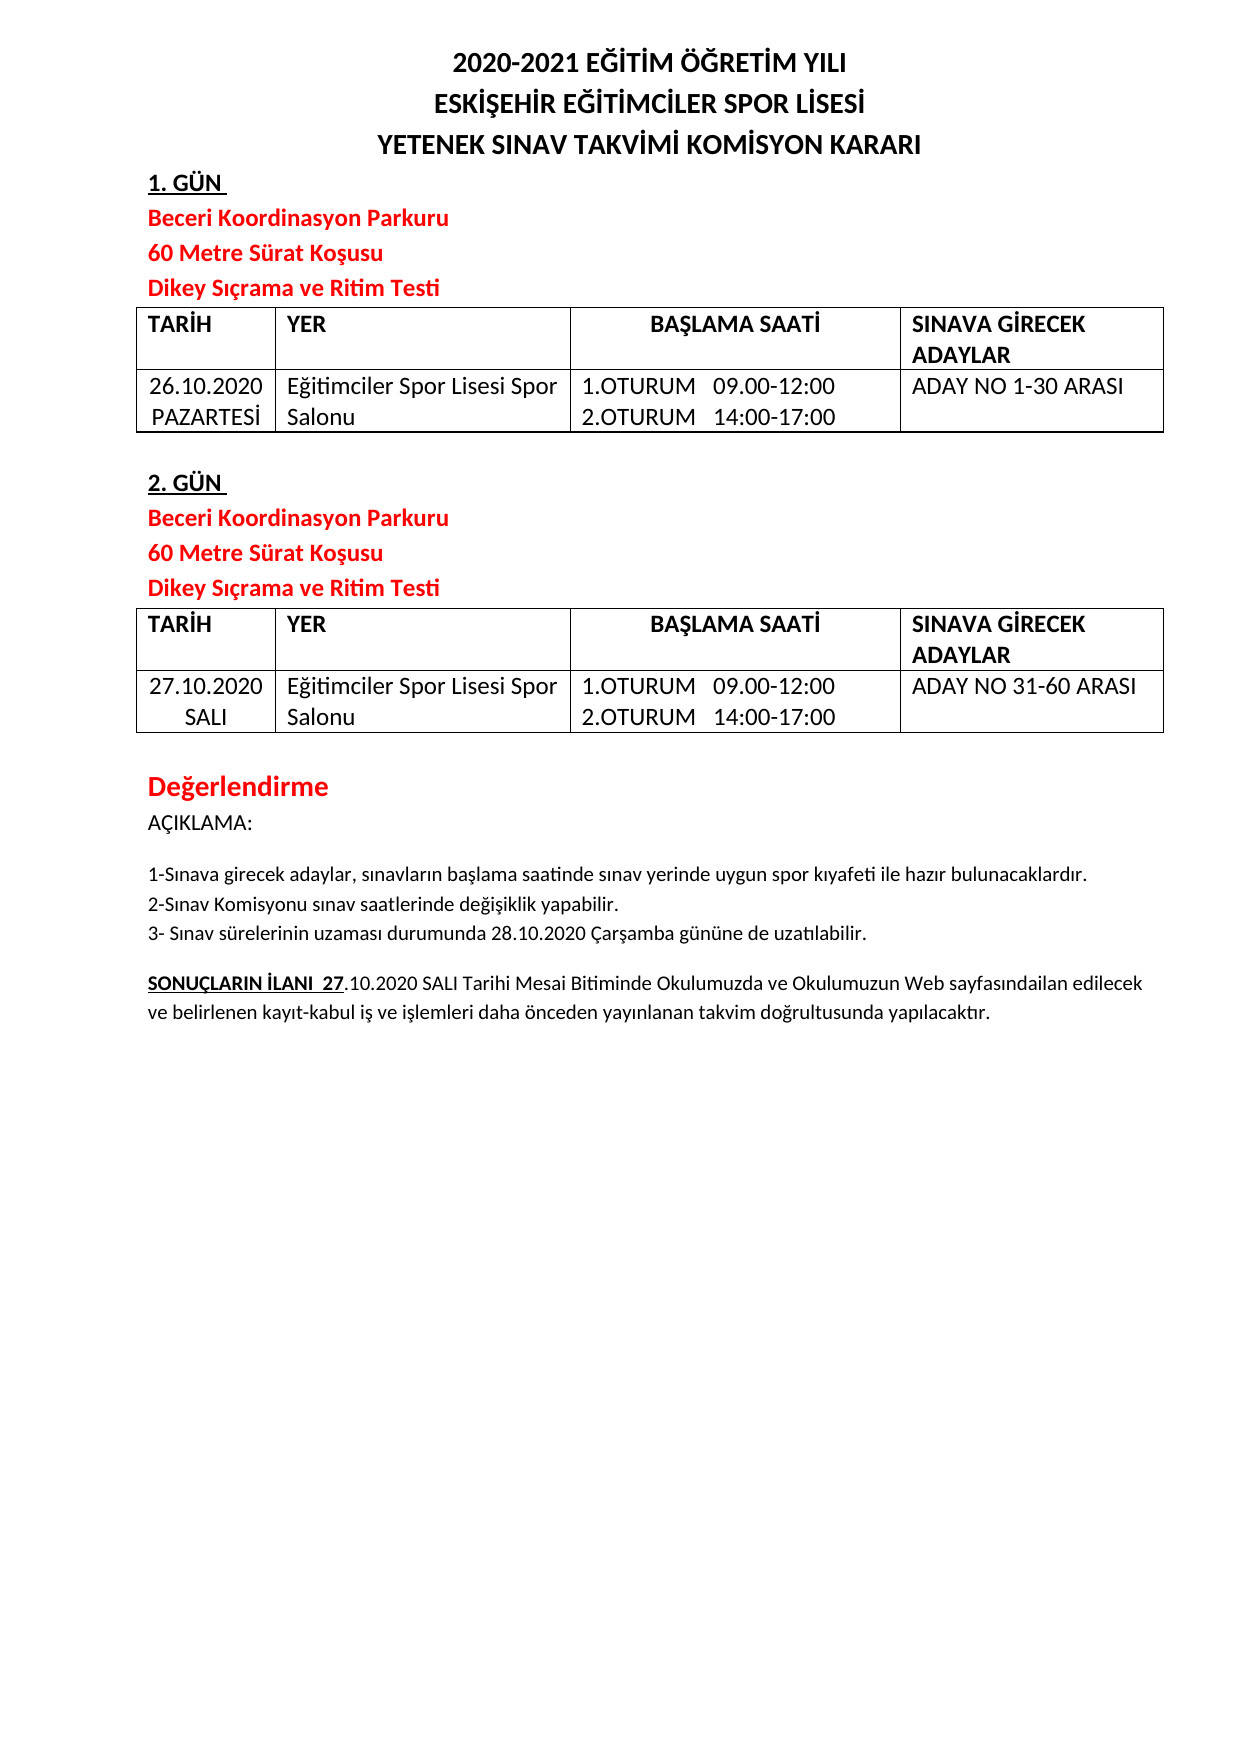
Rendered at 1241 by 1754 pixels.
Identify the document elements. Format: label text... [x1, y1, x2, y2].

text 60 Metre Sürat Koşusu [148, 237, 1152, 268]
table_header YER [276, 308, 570, 369]
text SONUÇLARIN İLANI 27.10.2020 SALI Tarihi Mesai Bitiminde Okulumuzda ve Okulumuzun Web sayfasındailan edilecek ve belirlenen kayıt-kabul iş ve işlemleri daha önceden yayınlanan takvim doğrultusunda yapılacaktır. [148, 970, 1152, 1024]
table_cell 1.OTURUM 09.00-12:00 2.OTURUM 14:00-17:00 [571, 671, 900, 732]
text 1. GÜN [148, 167, 1152, 198]
text Beceri Koordinasyon Parkuru [148, 202, 1152, 233]
table_header SINAVA GİRECEK ADAYLAR [901, 308, 1163, 369]
table_header TARİH [137, 609, 275, 669]
text Değerlendirme [148, 768, 1152, 803]
text ESKİŞEHİR EĞİTİMCİLER SPOR LİSESİ [148, 85, 1152, 121]
text 60 Metre Sürat Koşusu [148, 537, 1152, 568]
text Beceri Koordinasyon Parkuru [148, 502, 1152, 533]
table_cell ADAY NO 1-30 ARASI [901, 370, 1163, 431]
table_header BAŞLAMA SAATİ [571, 308, 900, 369]
text AÇIKLAMA: [148, 808, 1152, 837]
text 1-Sınava girecek adaylar, sınavların başlama saatinde sınav yerinde uygun spor kıyafeti ile hazır bulunacaklardır. 2-Sınav Komisyonu sınav saatlerinde değişiklik yapabilir. 3- Sınav sürelerinin uzaması durumunda 28.10.2020 Çarşamba gününe de uzatılabilir. [148, 862, 1152, 945]
table_cell Eğitimciler Spor Lisesi Spor Salonu [276, 370, 570, 431]
table_cell 27.10.2020 SALI [137, 671, 275, 732]
table_header YER [276, 609, 570, 669]
text 2. GÜN [148, 467, 1152, 498]
table_cell ADAY NO 31-60 ARASI [901, 671, 1163, 732]
table_cell 26.10.2020 PAZARTESİ [137, 370, 275, 431]
text YETENEK SINAV TAKVİMİ KOMİSYON KARARI [148, 126, 1152, 162]
table_header BAŞLAMA SAATİ [571, 609, 900, 669]
table_header TARİH [137, 308, 275, 369]
table_cell 1.OTURUM 09.00-12:00 2.OTURUM 14:00-17:00 [571, 370, 900, 431]
text Dikey Sıçrama ve Ritim Testi [148, 272, 1152, 303]
table_header SINAVA GİRECEK ADAYLAR [901, 609, 1163, 669]
table_cell Eğitimciler Spor Lisesi Spor Salonu [276, 671, 570, 732]
text Dikey Sıçrama ve Ritim Testi [148, 572, 1152, 603]
text 2020-2021 EĞİTİM ÖĞRETİM YILI [148, 44, 1152, 80]
